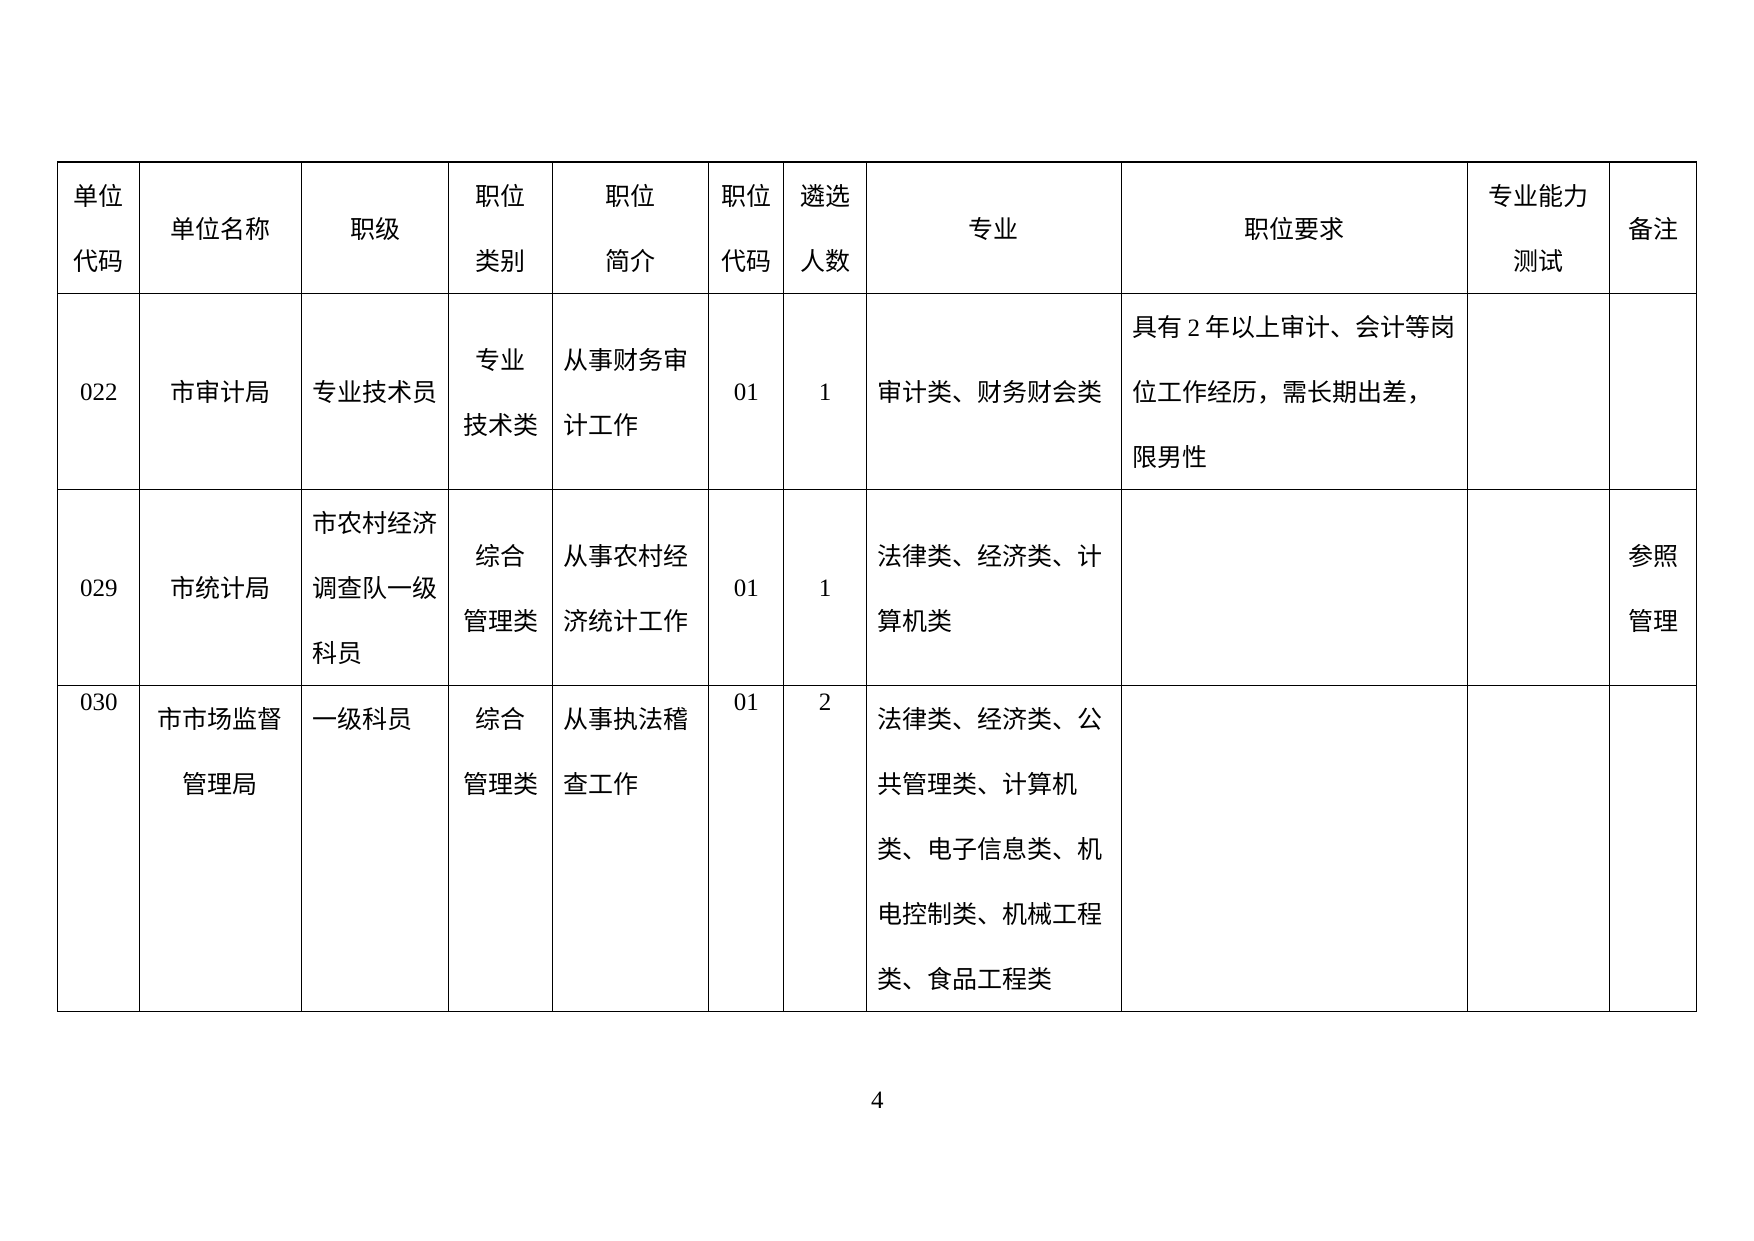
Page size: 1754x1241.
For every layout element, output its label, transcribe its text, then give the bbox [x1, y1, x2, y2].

table_cell 综合 管理类 [449, 686, 552, 1011]
table_cell [1122, 686, 1467, 1011]
table_cell 01 [709, 294, 783, 488]
table_cell 市市场监督管理局 [140, 686, 301, 1011]
table_cell 1 [784, 294, 866, 488]
table_cell 市农村经济调查队一级科员 [302, 490, 448, 684]
table_cell 从事执法稽查工作 [553, 686, 708, 1011]
table_cell [1468, 490, 1609, 684]
table_cell 市审计局 [140, 294, 301, 488]
table_cell 从事财务审计工作 [553, 294, 708, 488]
table_cell 参照管理 [1610, 490, 1696, 684]
table_cell [1468, 294, 1609, 488]
table_cell 一级科员 [302, 686, 448, 1011]
table_cell 专业 技术类 [449, 294, 552, 488]
table_header 遴选 人数 [784, 163, 866, 292]
table_cell [1610, 686, 1696, 1011]
table_cell 022 [58, 294, 139, 488]
table_cell [1468, 686, 1609, 1011]
table_header 职级 [302, 163, 448, 292]
table_header 专业 [867, 163, 1121, 292]
table_header 职位 代码 [709, 163, 783, 292]
table_cell 01 [709, 686, 783, 1011]
table_cell 029 [58, 490, 139, 684]
table_cell [1610, 294, 1696, 488]
table_header 专业能力测试 [1468, 163, 1609, 292]
table_cell 2 [784, 686, 866, 1011]
table_cell 法律类、经济类、计算机类 [867, 490, 1121, 684]
table_header 备注 [1610, 163, 1696, 292]
table_cell 030 [58, 686, 139, 1011]
table_cell 审计类、财务财会类 [867, 294, 1121, 488]
table_cell 法律类、经济类、公共管理类、计算机类、电子信息类、机电控制类、机械工程类、食品工程类 [867, 686, 1121, 1011]
table_cell 专业技术员 [302, 294, 448, 488]
table_cell [1122, 490, 1467, 684]
table_header 职位 简介 [553, 163, 708, 292]
table_cell 01 [709, 490, 783, 684]
table_header 职位 类别 [449, 163, 552, 292]
table_header 单位 代码 [58, 163, 139, 292]
table_cell 1 [784, 490, 866, 684]
table_cell 综合 管理类 [449, 490, 552, 684]
table_cell 从事农村经济统计工作 [553, 490, 708, 684]
table_cell 市统计局 [140, 490, 301, 684]
table_cell 具有2年以上审计、会计等岗位工作经历，需长期出差，限男性 [1122, 294, 1467, 488]
table_header 单位名称 [140, 163, 301, 292]
table_header 职位要求 [1122, 163, 1467, 292]
